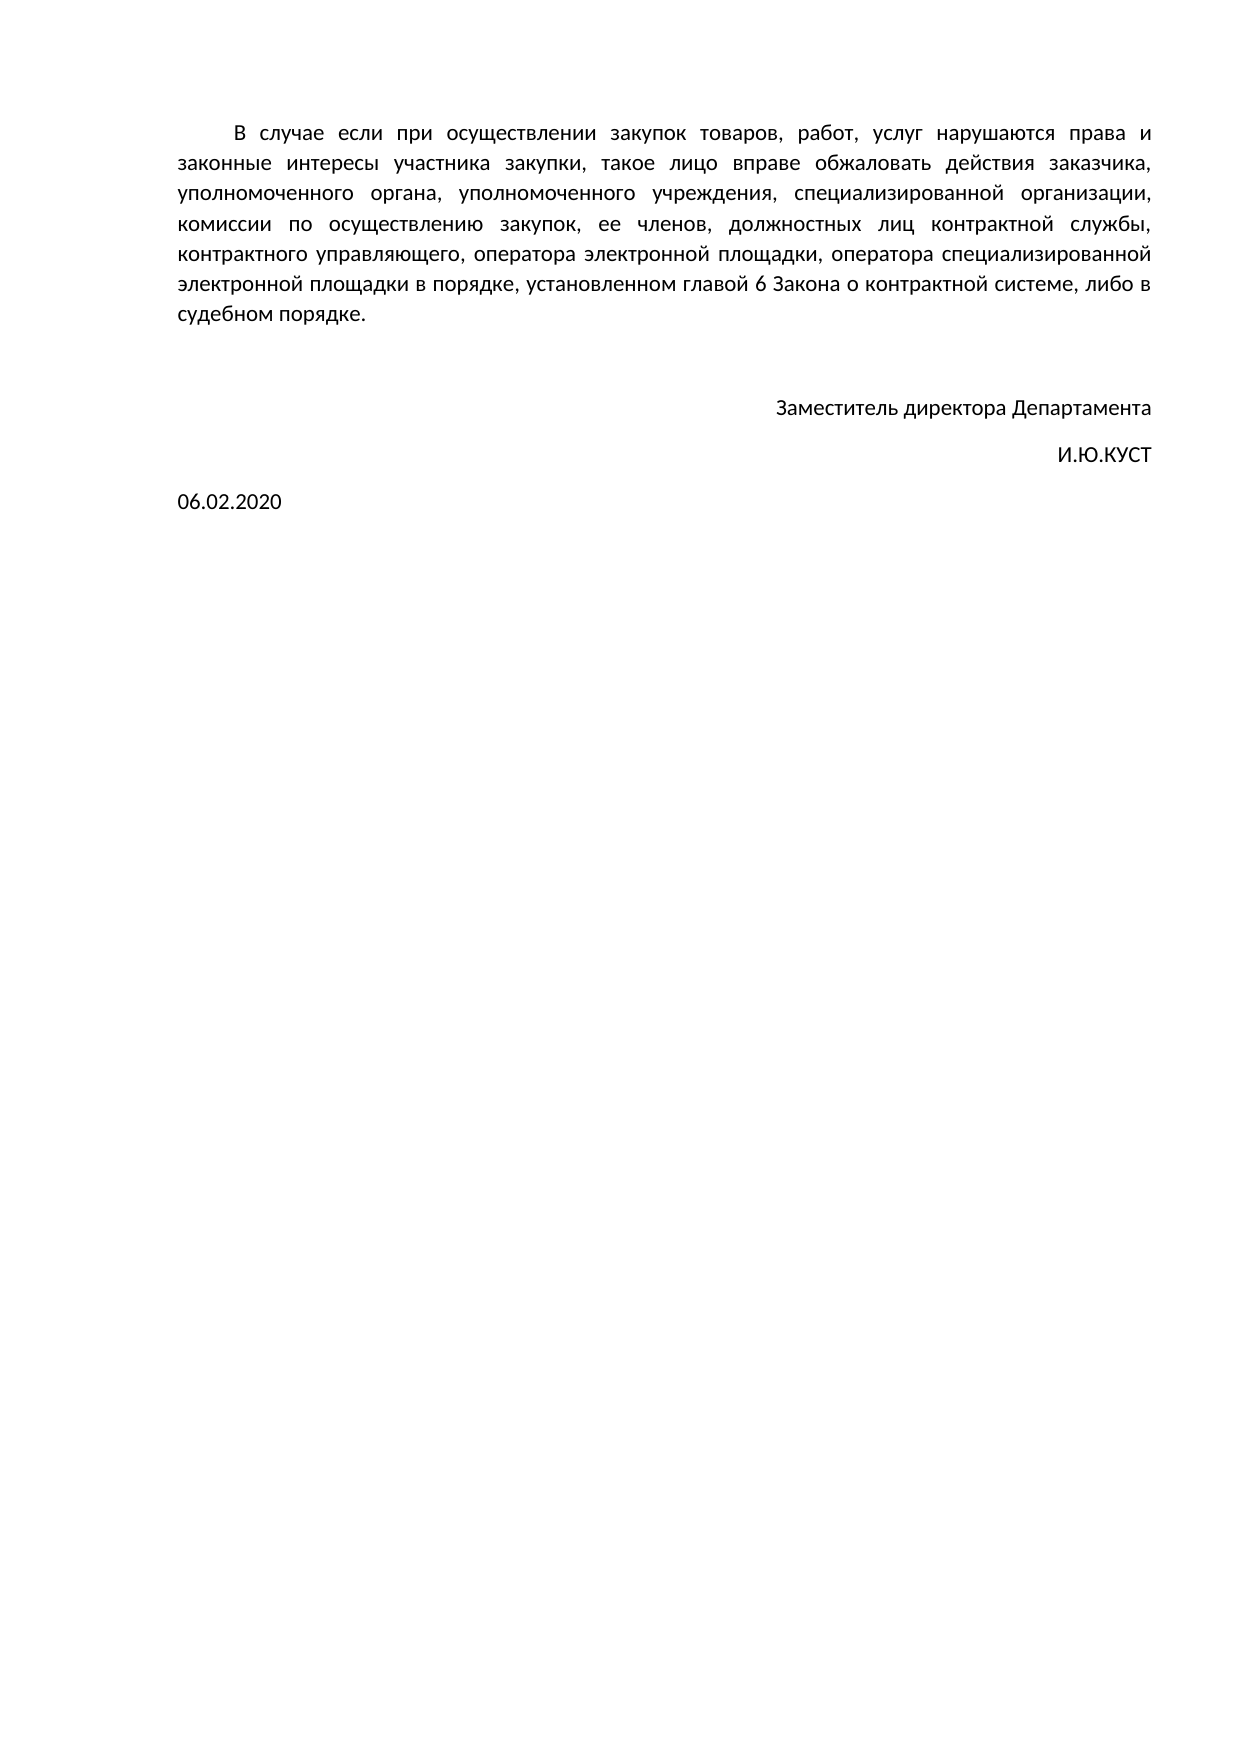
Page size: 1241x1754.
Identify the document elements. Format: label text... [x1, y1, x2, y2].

text В случае если при осуществлении закупок товаров, работ, услуг нарушаются права и законные интересы участника закупки, такое лицо вправе обжаловать действия заказчика, уполномоченного органа, уполномоченного учреждения, специализированной организации, комиссии по осуществлению закупок, ее членов, должностных лиц контрактной службы, контрактного управляющего, оператора электронной площадки, оператора специализированной электронной площадки в порядке, установленном главой 6 Закона о контрактной системе, либо в судебном порядке. [177, 118, 1152, 327]
text 06.02.2020 [177, 487, 1152, 515]
text И.Ю.КУСТ [177, 440, 1152, 468]
text Заместитель директора Департамента [177, 393, 1152, 421]
